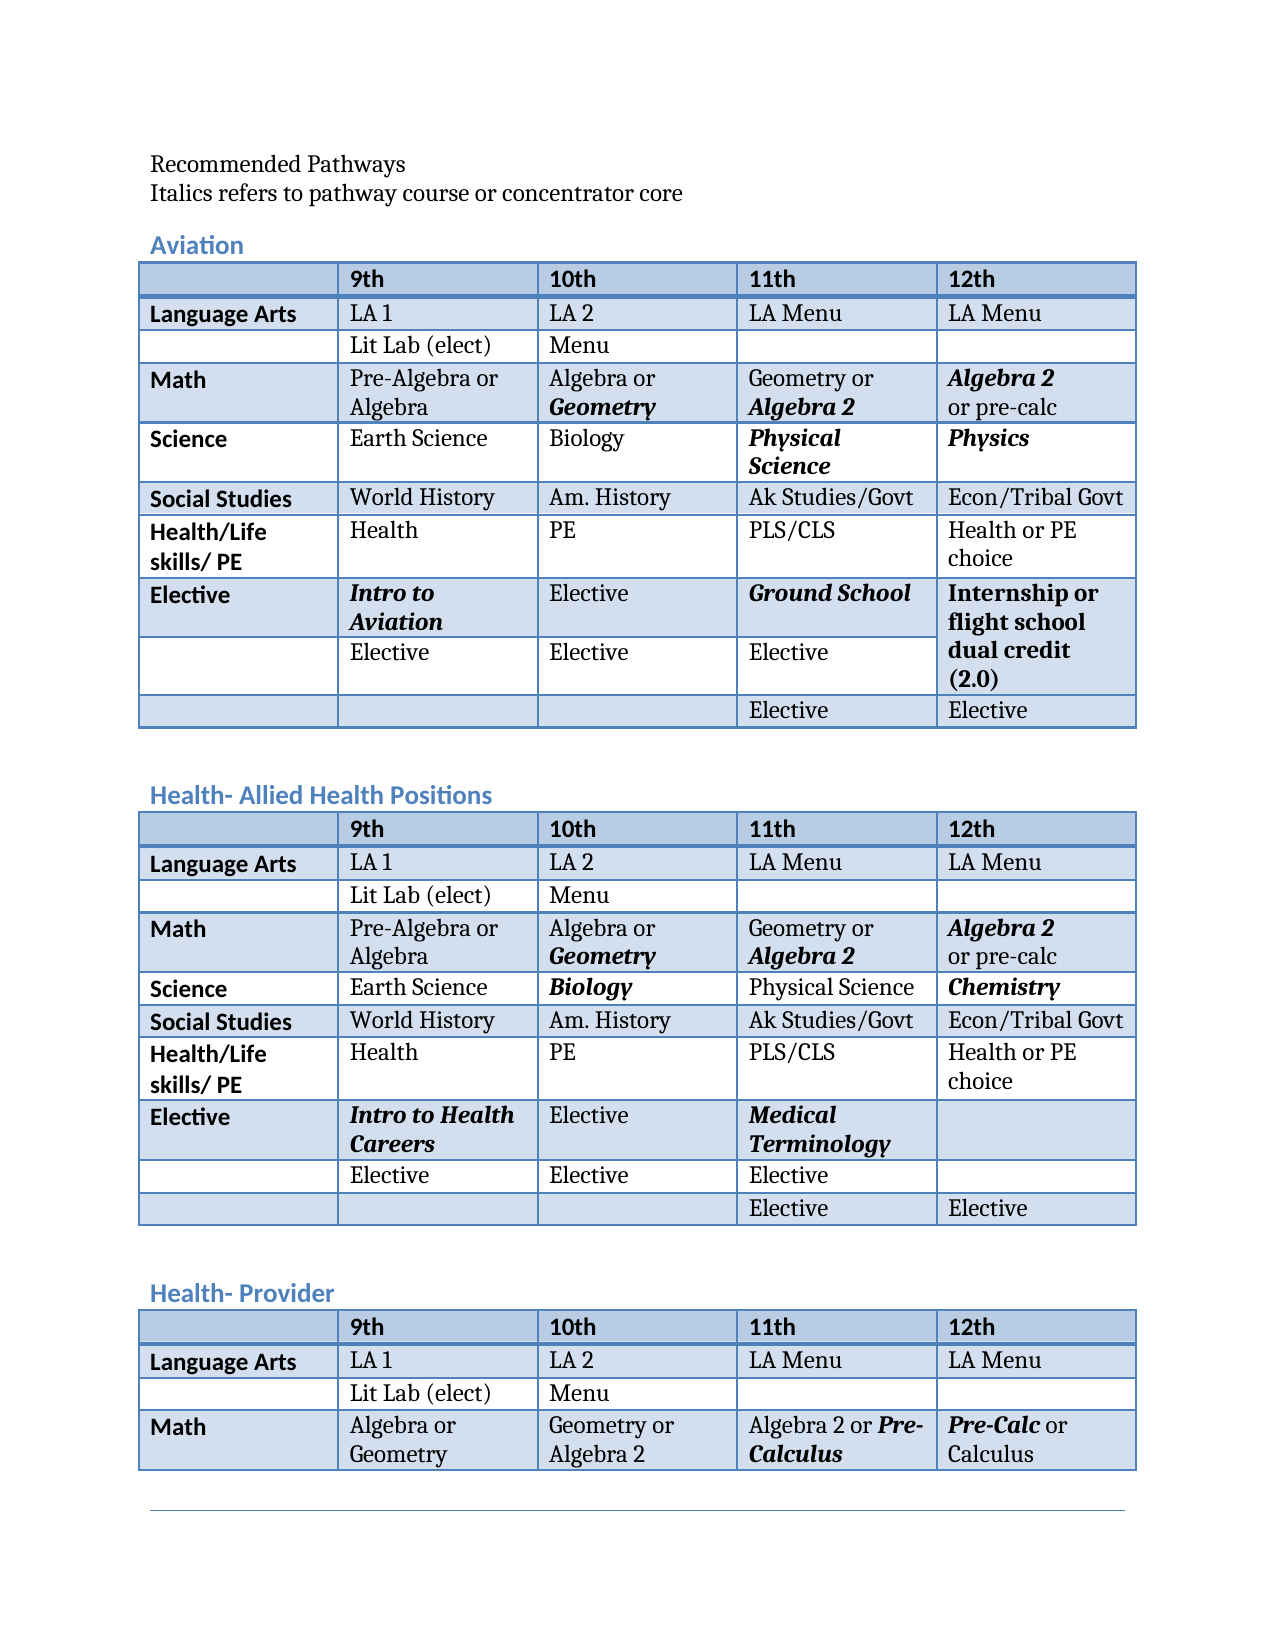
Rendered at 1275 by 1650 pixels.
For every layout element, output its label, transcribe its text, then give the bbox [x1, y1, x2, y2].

table_cell World History [339, 483, 537, 513]
table_cell Health or PE choice [938, 516, 1135, 577]
table_cell LA Menu [938, 299, 1135, 329]
table_cell Social Studies [140, 483, 337, 513]
table_cell LA 1 [339, 1346, 537, 1377]
table_cell Lit Lab (elect) [339, 1379, 537, 1409]
table_cell LA 1 [339, 299, 537, 329]
table_cell [938, 331, 1135, 362]
table_cell Chemistry [938, 973, 1135, 1004]
table_cell Pre-Calc or Calculus [938, 1411, 1135, 1469]
table_cell Language Arts [140, 848, 337, 879]
table_header 10th [539, 264, 736, 294]
subtitle Health- Allied Health Positions [150, 778, 1125, 811]
table_header 9th [339, 264, 537, 294]
table_cell Elective [738, 638, 936, 694]
table_cell Elective [539, 1101, 736, 1159]
table_cell Lit Lab (elect) [339, 881, 537, 911]
table_header 10th [539, 813, 736, 844]
table_cell Elective [140, 579, 337, 636]
table_cell [140, 1161, 337, 1192]
table_cell Lit Lab (elect) [339, 331, 537, 362]
table_cell Ground School [738, 579, 936, 636]
table_cell PE [539, 1038, 736, 1099]
table_cell Health or PE choice [938, 1038, 1135, 1099]
table_cell Elective [140, 1101, 337, 1159]
table_cell Pre-Algebra or Algebra [339, 364, 537, 421]
table_cell Elective [539, 638, 736, 694]
table_cell Algebra or Geometry [539, 364, 736, 421]
table_cell LA Menu [938, 1346, 1135, 1377]
table_cell Ak Studies/Govt [738, 1006, 936, 1036]
table_cell Health/Life skills/ PE [140, 516, 337, 577]
table_cell Geometry or Algebra 2 [738, 364, 936, 421]
table_cell Physical Science [738, 424, 936, 481]
table_cell [938, 881, 1135, 911]
table_cell Elective [738, 1194, 936, 1224]
subtitle Health- Provider [150, 1276, 1125, 1309]
table_header 11th [738, 264, 936, 294]
table_cell Elective [938, 696, 1135, 726]
table_cell Elective [738, 696, 936, 726]
table_cell [140, 696, 337, 726]
table_cell Algebra 2 or pre-calc [938, 914, 1135, 971]
table_cell LA 2 [539, 848, 736, 879]
table_cell Biology [539, 424, 736, 481]
table_cell PLS/CLS [738, 516, 936, 577]
table_cell Physical Science [738, 973, 936, 1004]
table_cell Math [140, 364, 337, 421]
table_cell LA Menu [738, 299, 936, 329]
table_cell Menu [539, 881, 736, 911]
table_cell [738, 1379, 936, 1409]
table_header 11th [738, 1311, 936, 1341]
table_cell [339, 1194, 537, 1224]
table_cell Elective [339, 638, 537, 694]
table_cell Algebra 2 or Pre-Calculus [738, 1411, 936, 1469]
table_cell [938, 1161, 1135, 1192]
table_cell LA Menu [738, 1346, 936, 1377]
table_header 9th [339, 1311, 537, 1341]
table_header 9th [339, 813, 537, 844]
table_cell Science [140, 424, 337, 481]
table_cell Econ/Tribal Govt [938, 483, 1135, 513]
table_cell PLS/CLS [738, 1038, 936, 1099]
table_header 10th [539, 1311, 736, 1341]
table_cell World History [339, 1006, 537, 1036]
table_cell Health/Life skills/ PE [140, 1038, 337, 1099]
table_cell Menu [539, 1379, 736, 1409]
table_cell [140, 331, 337, 362]
table_cell Biology [539, 973, 736, 1004]
table_cell Health [339, 516, 537, 577]
table_cell Intro to Health Careers [339, 1101, 537, 1159]
table_cell Pre-Algebra or Algebra [339, 914, 537, 971]
table_cell Elective [539, 579, 736, 636]
table_header [140, 813, 337, 844]
table_cell Health [339, 1038, 537, 1099]
table_cell Earth Science [339, 424, 537, 481]
table_cell Internship or flight school dual credit (2.0) [938, 579, 1135, 694]
table_cell Am. History [539, 483, 736, 513]
table_cell Algebra or Geometry [539, 914, 736, 971]
table_cell Science [140, 973, 337, 1004]
table_cell [140, 1379, 337, 1409]
table_header 11th [738, 813, 936, 844]
table_cell [938, 1379, 1135, 1409]
table_cell [738, 331, 936, 362]
table_cell Menu [539, 331, 736, 362]
table_cell LA 2 [539, 1346, 736, 1377]
table_cell [539, 1194, 736, 1224]
table_cell Ak Studies/Govt [738, 483, 936, 513]
table_cell LA 2 [539, 299, 736, 329]
table_cell Elective [339, 1161, 537, 1192]
table_cell LA Menu [738, 848, 936, 879]
table_cell Elective [539, 1161, 736, 1192]
table_header [140, 264, 337, 294]
table_cell Geometry or Algebra 2 [539, 1411, 736, 1469]
table_cell Am. History [539, 1006, 736, 1036]
table_cell Geometry or Algebra 2 [738, 914, 936, 971]
table_cell [738, 881, 936, 911]
table_header 12th [938, 1311, 1135, 1341]
table_cell [140, 881, 337, 911]
text Recommended Pathways [150, 150, 1125, 179]
table_cell [140, 638, 337, 694]
table_cell LA 1 [339, 848, 537, 879]
table_cell Intro to Aviation [339, 579, 537, 636]
table_cell Medical Terminology [738, 1101, 936, 1159]
table_header 12th [938, 813, 1135, 844]
table_header 12th [938, 264, 1135, 294]
table_cell Math [140, 1411, 337, 1469]
table_header [140, 1311, 337, 1341]
table_cell Language Arts [140, 1346, 337, 1377]
table_cell LA Menu [938, 848, 1135, 879]
table_cell [938, 1101, 1135, 1159]
table_cell Econ/Tribal Govt [938, 1006, 1135, 1036]
table_cell [339, 696, 537, 726]
table_cell Elective [938, 1194, 1135, 1224]
table_cell PE [539, 516, 736, 577]
table_cell [539, 696, 736, 726]
table_cell Social Studies [140, 1006, 337, 1036]
table_cell Physics [938, 424, 1135, 481]
subtitle Aviation [150, 228, 1125, 261]
text Italics refers to pathway course or concentrator core [150, 179, 1125, 207]
table_cell Algebra 2 or pre-calc [938, 364, 1135, 421]
table_cell [140, 1194, 337, 1224]
table_cell Elective [738, 1161, 936, 1192]
table_cell Earth Science [339, 973, 537, 1004]
table_cell Algebra or Geometry [339, 1411, 537, 1469]
table_cell Language Arts [140, 299, 337, 329]
table_cell Math [140, 914, 337, 971]
